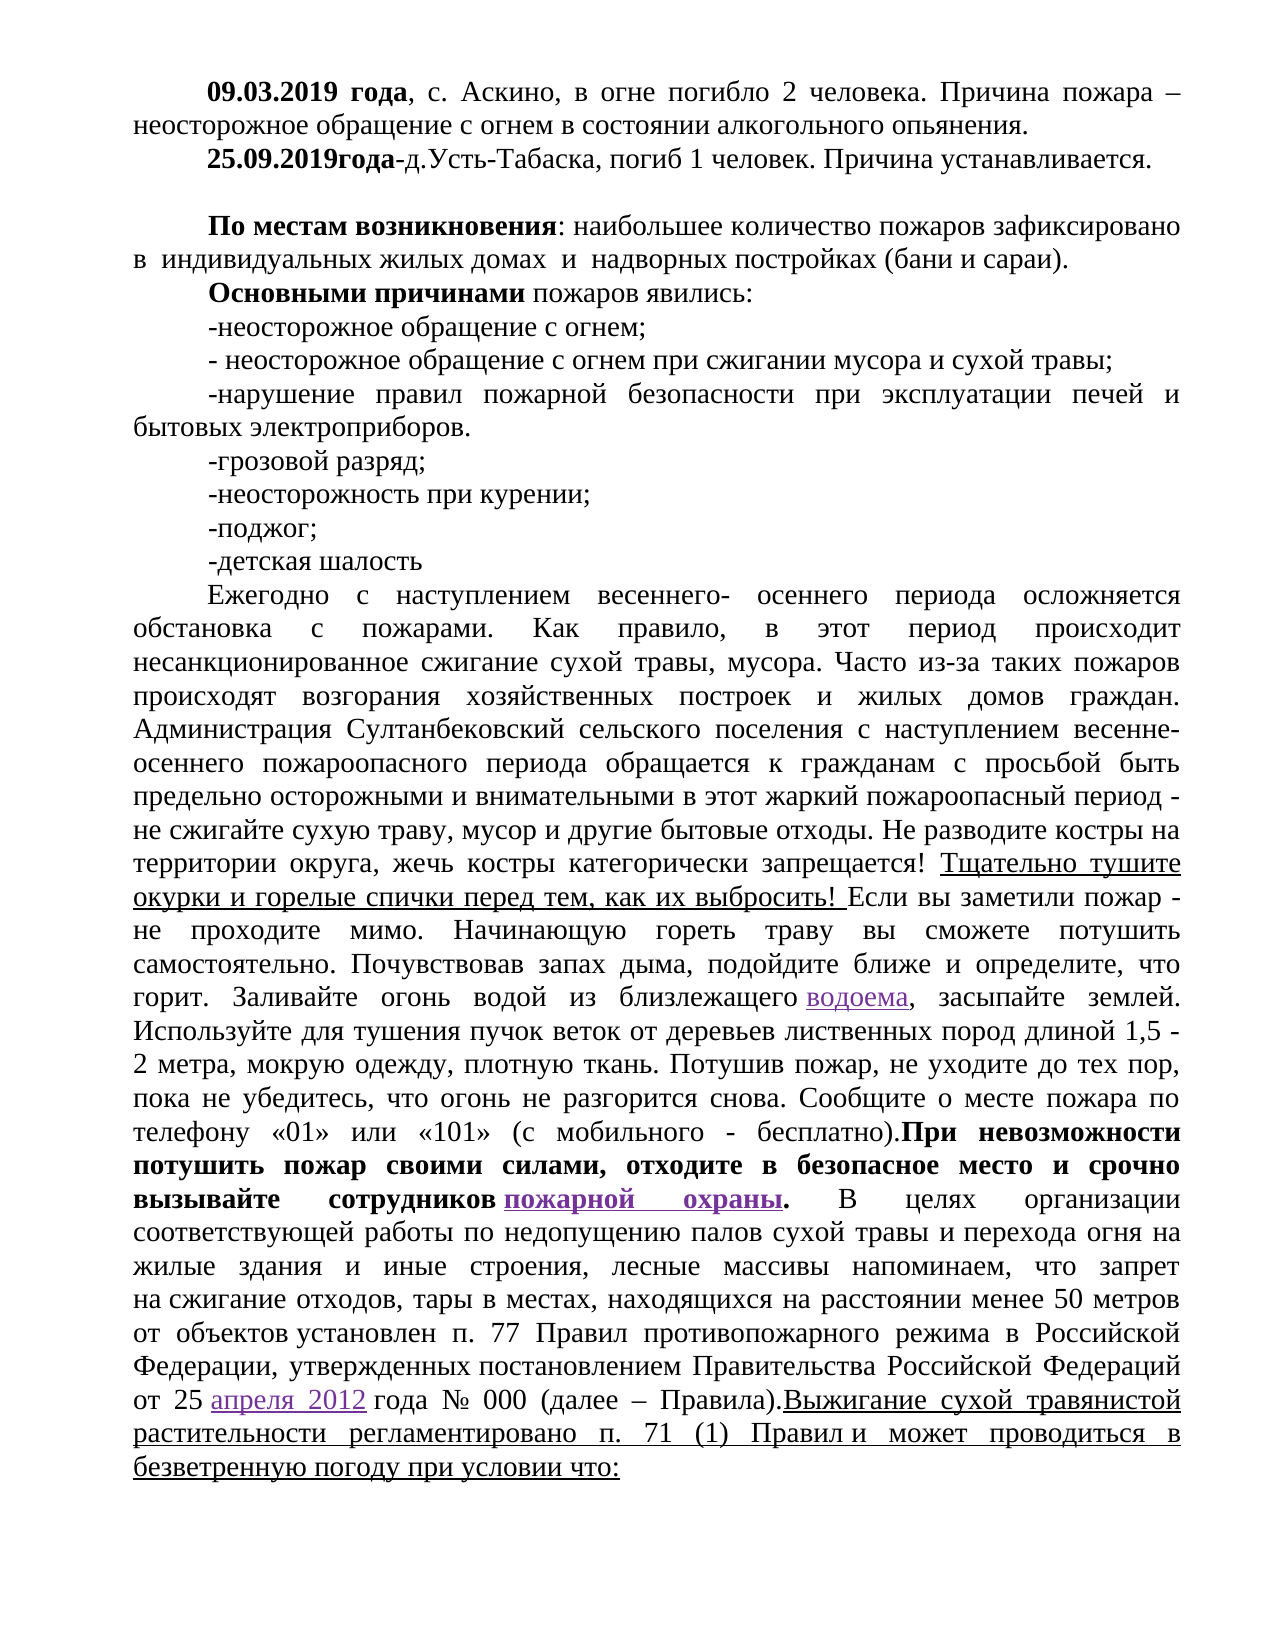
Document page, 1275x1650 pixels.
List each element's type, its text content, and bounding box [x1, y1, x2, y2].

text -неосторожность при курении; [133, 476, 1181, 510]
text 09.03.2019 года, с. Аскино, в огне погибло 2 человека. Причина пожара – неосторожное обращение с огнем в состоянии алкогольного опьянения. [133, 74, 1181, 141]
text -нарушение правил пожарной безопасности при эксплуатации печей и бытовых электроприборов. [133, 376, 1181, 443]
text По местам возникновения: наибольшее количество пожаров зафиксировано в индивидуальных жилых домах и надворных постройках (бани и сараи). [133, 208, 1181, 275]
text -неосторожное обращение с огнем; [133, 309, 1181, 342]
text Ежегодно с наступлением весеннего- осеннего периода осложняется обстановка с пожарами. Как правило, в этот период происходит несанкционированное сжигание сухой травы, мусора. Часто из-за таких пожаров происходят возгорания хозяйственных построек и жилых домов граждан. Администрация Султанбековский сельского поселения с наступлением весенне-осеннего пожароопасного периода обращается к гражданам с просьбой быть предельно осторожными и внимательными в этот жаркий пожароопасный период - не сжигайте сухую траву, мусор и другие бытовые отходы. Не разводите костры на территории округа, жечь костры категорически запрещается! Тщательно тушите окурки и горелые спички перед тем, как их выбросить! Если вы заметили пожар - не проходите мимо. Начинающую гореть траву вы сможете потушить самостоятельно. Почувствовав запах дыма, подойдите ближе и определите, что горит. Заливайте огонь водой из близлежащего водоема, засыпайте землей. Используйте для тушения пучок веток от деревьев лиственных пород длиной 1,5 - 2 метра, мокрую одежду, плотную ткань. Потушив пожар, не уходите до тех пор, пока не убедитесь, что огонь не разгорится снова. Сообщите о месте пожара по телефону «01» или «101» (с мобильного - бесплатно).При невозможности потушить пожар своими силами, отходите в безопасное место и срочно вызывайте сотрудников пожарной охраны. В целях организации соответствующей работы по недопущению палов сухой травы и перехода огня на жилые здания и иные строения, лесные массивы напоминаем, что запрет на сжигание отходов, тары в местах, находящихся на расстоянии менее 50 метров от объектов установлен п. 77 Правил противопожарного режима в Российской Федерации, утвержденных постановлением Правительства Российской Федераций от 25 апреля 2012 года № 000 (далее – Правила).Выжигание сухой травянистой растительности регламентировано п. 71 (1) Правил и может проводиться в безветренную погоду при условии что: [133, 577, 1181, 1445]
text -поджог; [133, 510, 1181, 543]
text -детская шалость [133, 543, 1181, 577]
text - неосторожное обращение с огнем при сжигании мусора и сухой травы; [133, 342, 1181, 376]
text -грозовой разряд; [133, 443, 1181, 476]
text Основными причинами пожаров явились: [133, 275, 1181, 309]
text 25.09.2019года-д.Усть-Табаска, погиб 1 человек. Причина устанавливается. [133, 141, 1181, 174]
